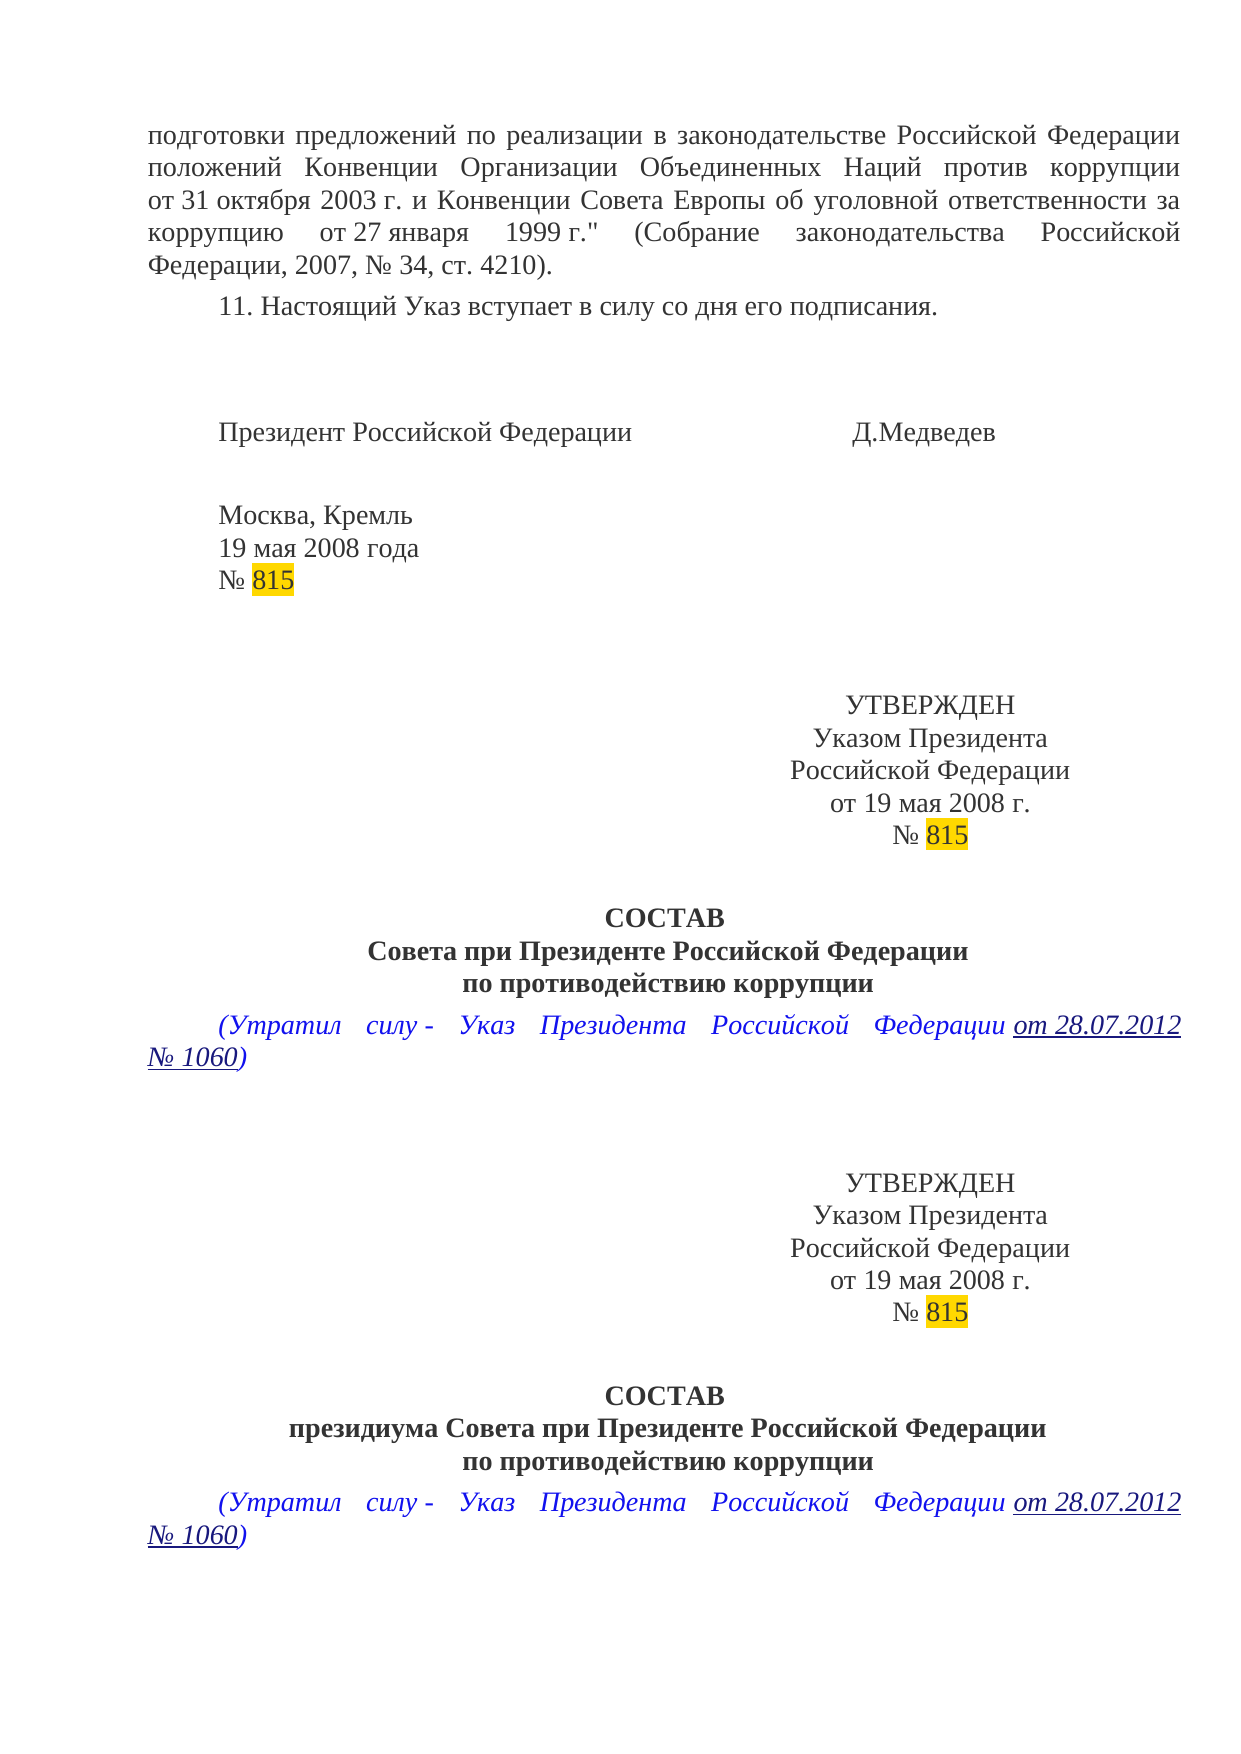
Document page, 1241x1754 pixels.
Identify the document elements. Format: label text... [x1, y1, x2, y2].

text Президент Российской Федерации Д.Медведев [148, 415, 1181, 447]
text СОСТАВ Совета при Президенте Российской Федерации по противодействию коррупции [218, 902, 1111, 999]
text УТВЕРЖДЕН Указом Президента Российской Федерации от 19 мая 2008 г. № 815 [679, 1166, 1181, 1328]
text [148, 118, 1181, 280]
text (Утратил силу - Указ Президента Российской Федерации от 28.07.2012 № 1060) [148, 1008, 1181, 1073]
text 11. Настоящий Указ вступает в силу со дня его подписания. [148, 289, 1181, 322]
text СОСТАВ президиума Совета при Президенте Российской Федерации по противодействию коррупции [218, 1379, 1111, 1476]
text УТВЕРЖДЕН Указом Президента Российской Федерации от 19 мая 2008 г. № 815 [679, 688, 1181, 850]
text (Утратил силу - Указ Президента Российской Федерации от 28.07.2012 № 1060) [148, 1486, 1181, 1550]
text Москва, Кремль 19 мая 2008 года № 815 [218, 498, 1181, 596]
